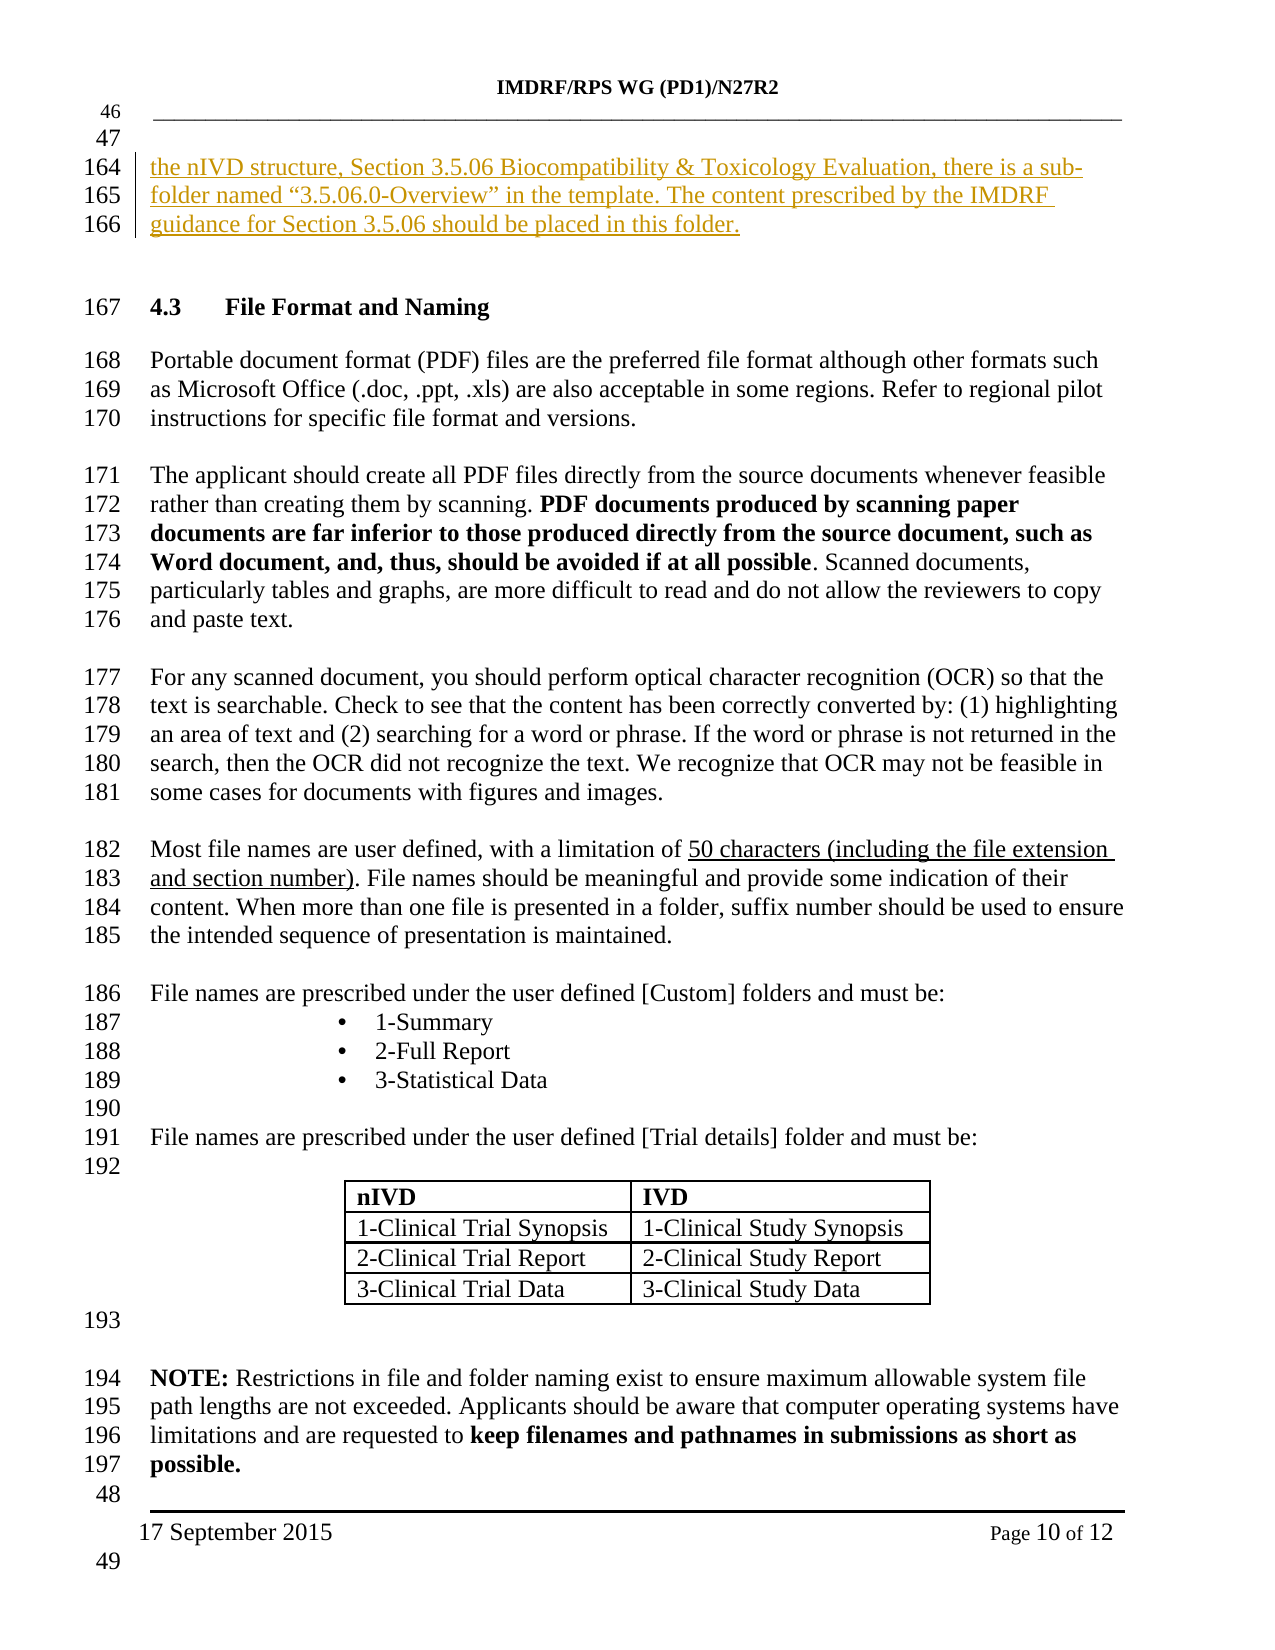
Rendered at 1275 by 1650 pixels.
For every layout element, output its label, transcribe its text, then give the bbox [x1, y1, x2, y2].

list 2-Full Report [338, 1036, 1125, 1064]
text Portable document format (PDF) files are the preferred file format although other formats such as Microsoft Office (.doc, .ppt, .xls) are also acceptable in some regions. Refer to regional pilot instructions for specific file format and versions. [150, 346, 1125, 432]
table_cell 1-Clinical Study Synopsis [632, 1213, 929, 1241]
subtitle File Format and Naming [150, 292, 1125, 321]
table_cell 3-Clinical Trial Data [346, 1274, 630, 1303]
table_cell 2-Clinical Trial Report [346, 1244, 630, 1272]
text File names are prescribed under the user defined [Trial details] folder and must be: [150, 1122, 1125, 1151]
text The applicant should create all PDF files directly from the source documents whenever feasible rather than creating them by scanning. PDF documents produced by scanning paper documents are far inferior to those produced directly from the source document, such as Word document, and, thus, should be avoided if at all possible. Scanned documents, particularly tables and graphs, are more difficult to read and do not allow the reviewers to copy and paste text. [150, 461, 1125, 633]
list 3-Statistical Data [338, 1064, 1125, 1093]
text For any scanned document, you should perform optical character recognition (OCR) so that the text is searchable. Check to see that the content has been correctly converted by: (1) highlighting an area of text and (2) searching for a word or phrase. If the word or phrase is not returned in the search, then the OCR did not recognize the text. We recognize that OCR may not be feasible in some cases for documents with figures and images. [150, 662, 1125, 806]
list 1-Summary [338, 1007, 1125, 1036]
table_cell 1-Clinical Trial Synopsis [346, 1213, 630, 1241]
table_header IVD [632, 1182, 929, 1211]
text NOTE: Restrictions in file and folder naming exist to ensure maximum allowable system file path lengths are not exceeded. Applicants should be aware that computer operating systems have limitations and are requested to keep filenames and pathnames in submissions as short as possible. [150, 1363, 1125, 1478]
text Most file names are user defined, with a limitation of 50 characters (including the file extension and section number). File names should be meaningful and provide some indication of their content. When more than one file is presented in a folder, suffix number should be used to ensure the intended sequence of presentation is maintained. [150, 834, 1125, 949]
table_cell 2-Clinical Study Report [632, 1244, 929, 1272]
text File names are prescribed under the user defined [Custom] folders and must be: [150, 978, 1125, 1007]
table_cell 3-Clinical Study Data [632, 1274, 929, 1303]
table_header nIVD [346, 1182, 630, 1211]
